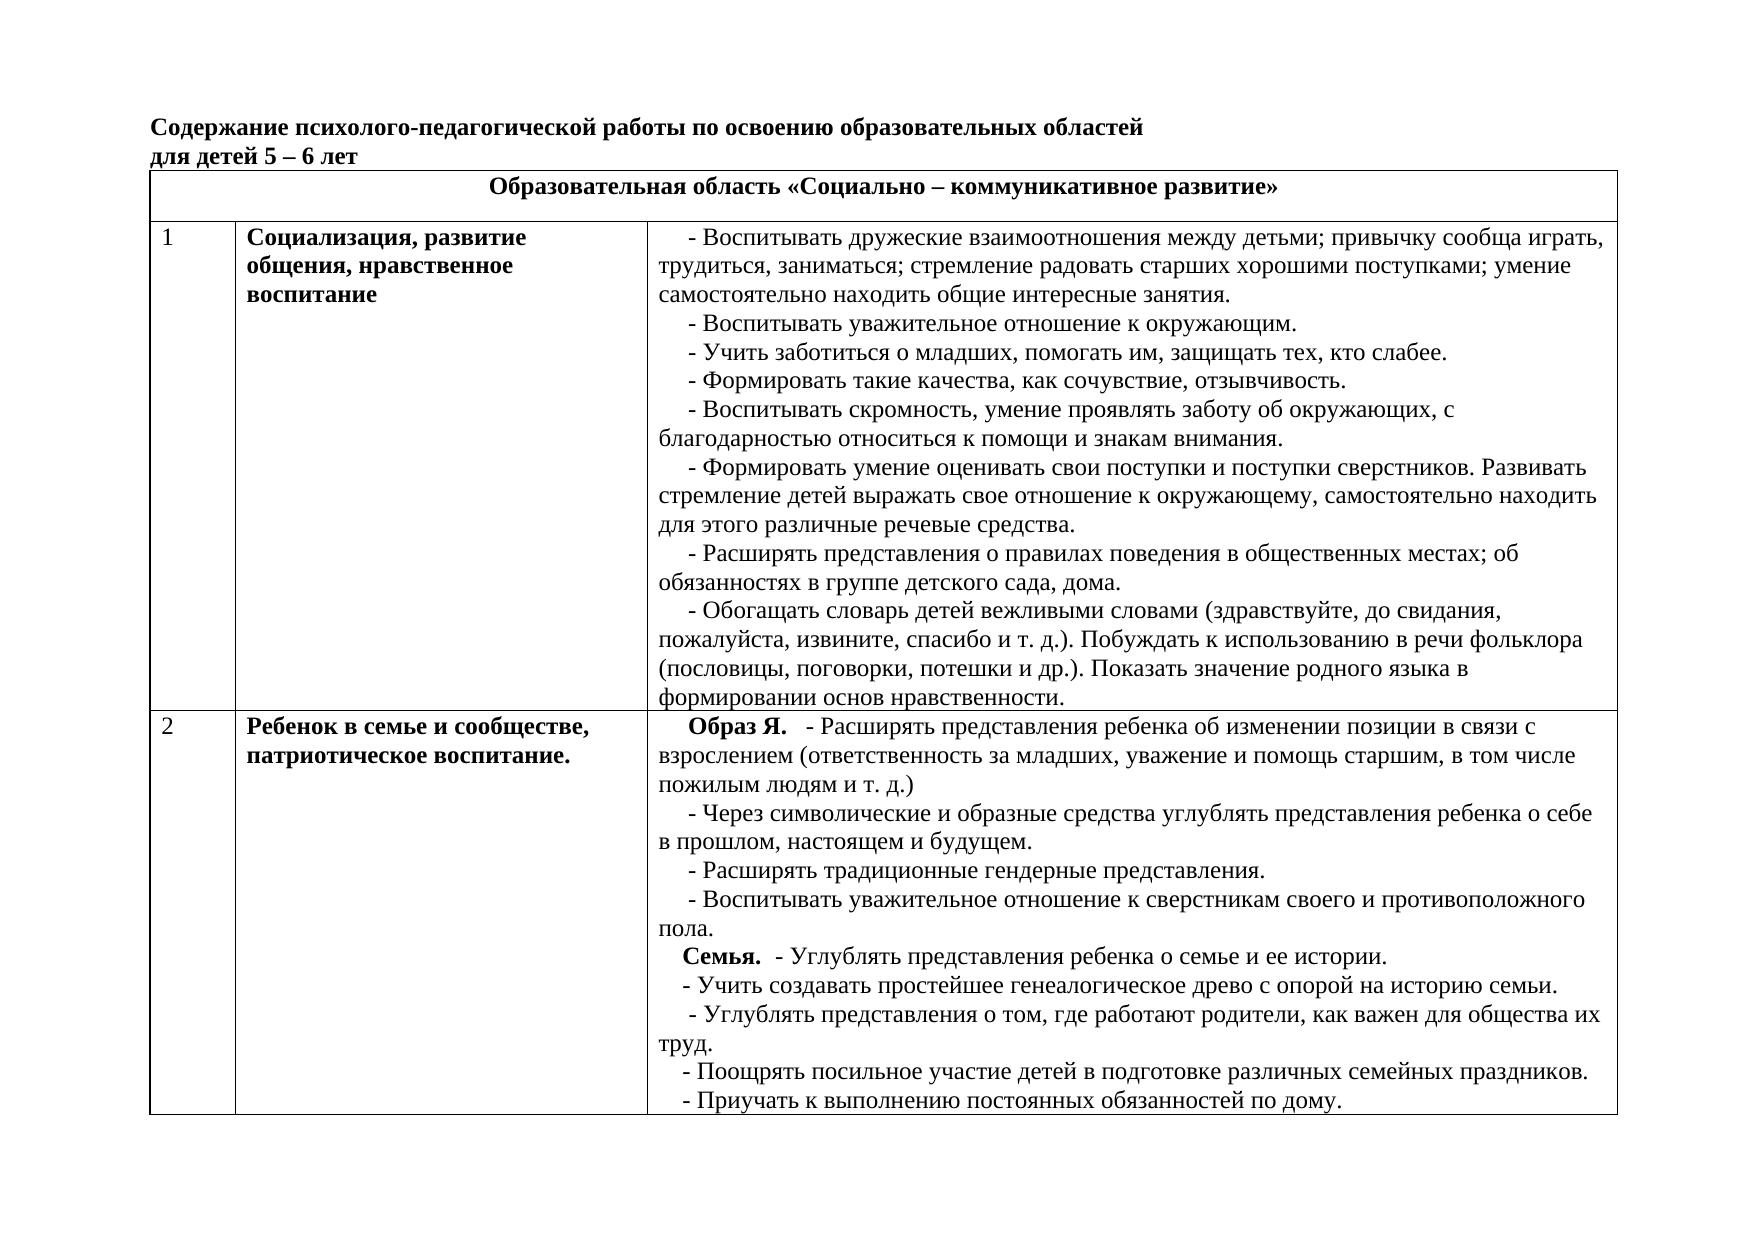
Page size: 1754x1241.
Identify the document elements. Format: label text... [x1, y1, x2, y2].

text для детей 5 – 6 лет [150, 141, 1604, 170]
table_cell - Воспитывать дружеские взаимоотношения между детьми; привычку сообща играть, трудиться, заниматься; стремление радовать старших хорошими поступками; умение самостоятельно находить общие интересные занятия. - Воспитывать уважительное отношение к окружающим. - Учить заботиться о младших, помогать им, защищать тех, кто слабее. - Формировать такие качества, как сочувствие, отзывчивость. - Воспитывать скромность, умение проявлять заботу об окружающих, с благодарностью относиться к помощи и знакам внимания. - Формировать умение оценивать свои поступки и поступки сверстников. Развивать стремление детей выражать свое отношение к окружающему, самостоятельно находить для этого различные речевые средства. - Расширять представления о правилах поведения в общественных местах; об обязанностях в группе детского сада, дома. - Обогащать словарь детей вежливыми словами (здравствуйте, до свидания, пожалуйста, извините, спасибо и т. д.). Побуждать к использованию в речи фольклора (пословицы, поговорки, потешки и др.). Показать значение родного языка в формировании основ нравственности. [648, 222, 1617, 710]
table_cell 1 [151, 222, 235, 710]
text Содержание психолого-педагогической работы по освоению образовательных областей [150, 112, 1604, 141]
table_cell 2 [151, 711, 235, 1114]
table_header Образовательная область «Социально – коммуникативное развитие» [151, 171, 1617, 221]
table_cell Социализация, развитие общения, нравственное воспитание [236, 222, 647, 710]
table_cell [236, 711, 647, 1114]
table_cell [648, 711, 1617, 1114]
